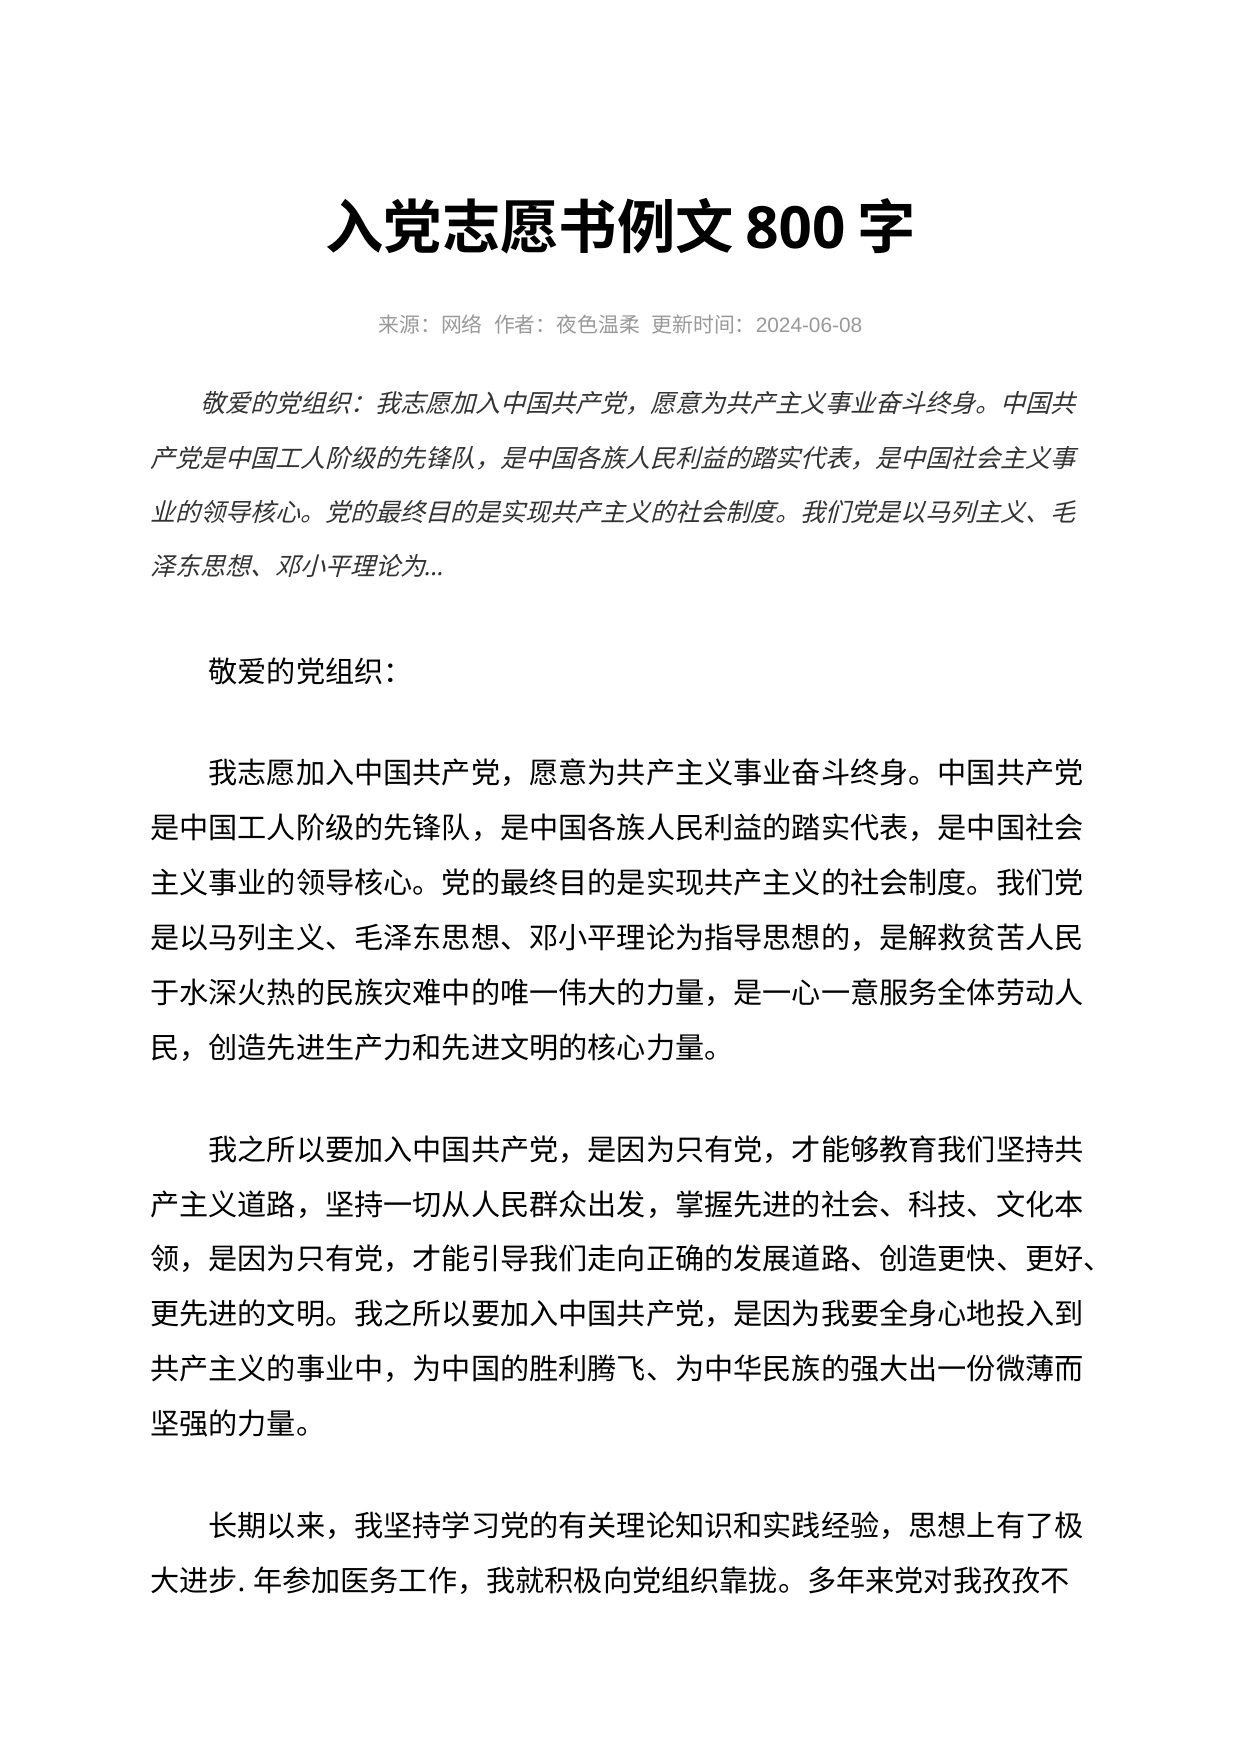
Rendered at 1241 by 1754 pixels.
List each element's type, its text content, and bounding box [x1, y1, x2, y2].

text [150, 1502, 1090, 1600]
text 敬爱的党组织： [150, 648, 1090, 690]
text 来源：网络 作者：夜色温柔 更新时间：2024-06-08 [150, 313, 1090, 337]
text 敬爱的党组织：我志愿加入中国共产党，愿意为共产主义事业奋斗终身。中国共产党是中国工人阶级的先锋队，是中国各族人民利益的踏实代表，是中国社会主义事业的领导核心。党的最终目的是实现共产主义的社会制度。我们党是以马列主义、毛泽东思想、邓小平理论为... [150, 384, 1090, 583]
subtitle 入党志愿书例文800字 [150, 181, 1090, 266]
text 我志愿加入中国共产党，愿意为共产主义事业奋斗终身。中国共产党是中国工人阶级的先锋队，是中国各族人民利益的踏实代表，是中国社会主义事业的领导核心。党的最终目的是实现共产主义的社会制度。我们党是以马列主义、毛泽东思想、邓小平理论为指导思想的，是解救贫苦人民于水深火热的民族灾难中的唯一伟大的力量，是一心一意服务全体劳动人民，创造先进生产力和先进文明的核心力量。 [150, 750, 1090, 1067]
text 我之所以要加入中国共产党，是因为只有党，才能够教育我们坚持共产主义道路，坚持一切从人民群众出发，掌握先进的社会、科技、文化本领，是因为只有党，才能引导我们走向正确的发展道路、创造更快、更好、更先进的文明。我之所以要加入中国共产党，是因为我要全身心地投入到共产主义的事业中，为中国的胜利腾飞、为中华民族的强大出一份微薄而坚强的力量。 [150, 1126, 1090, 1443]
